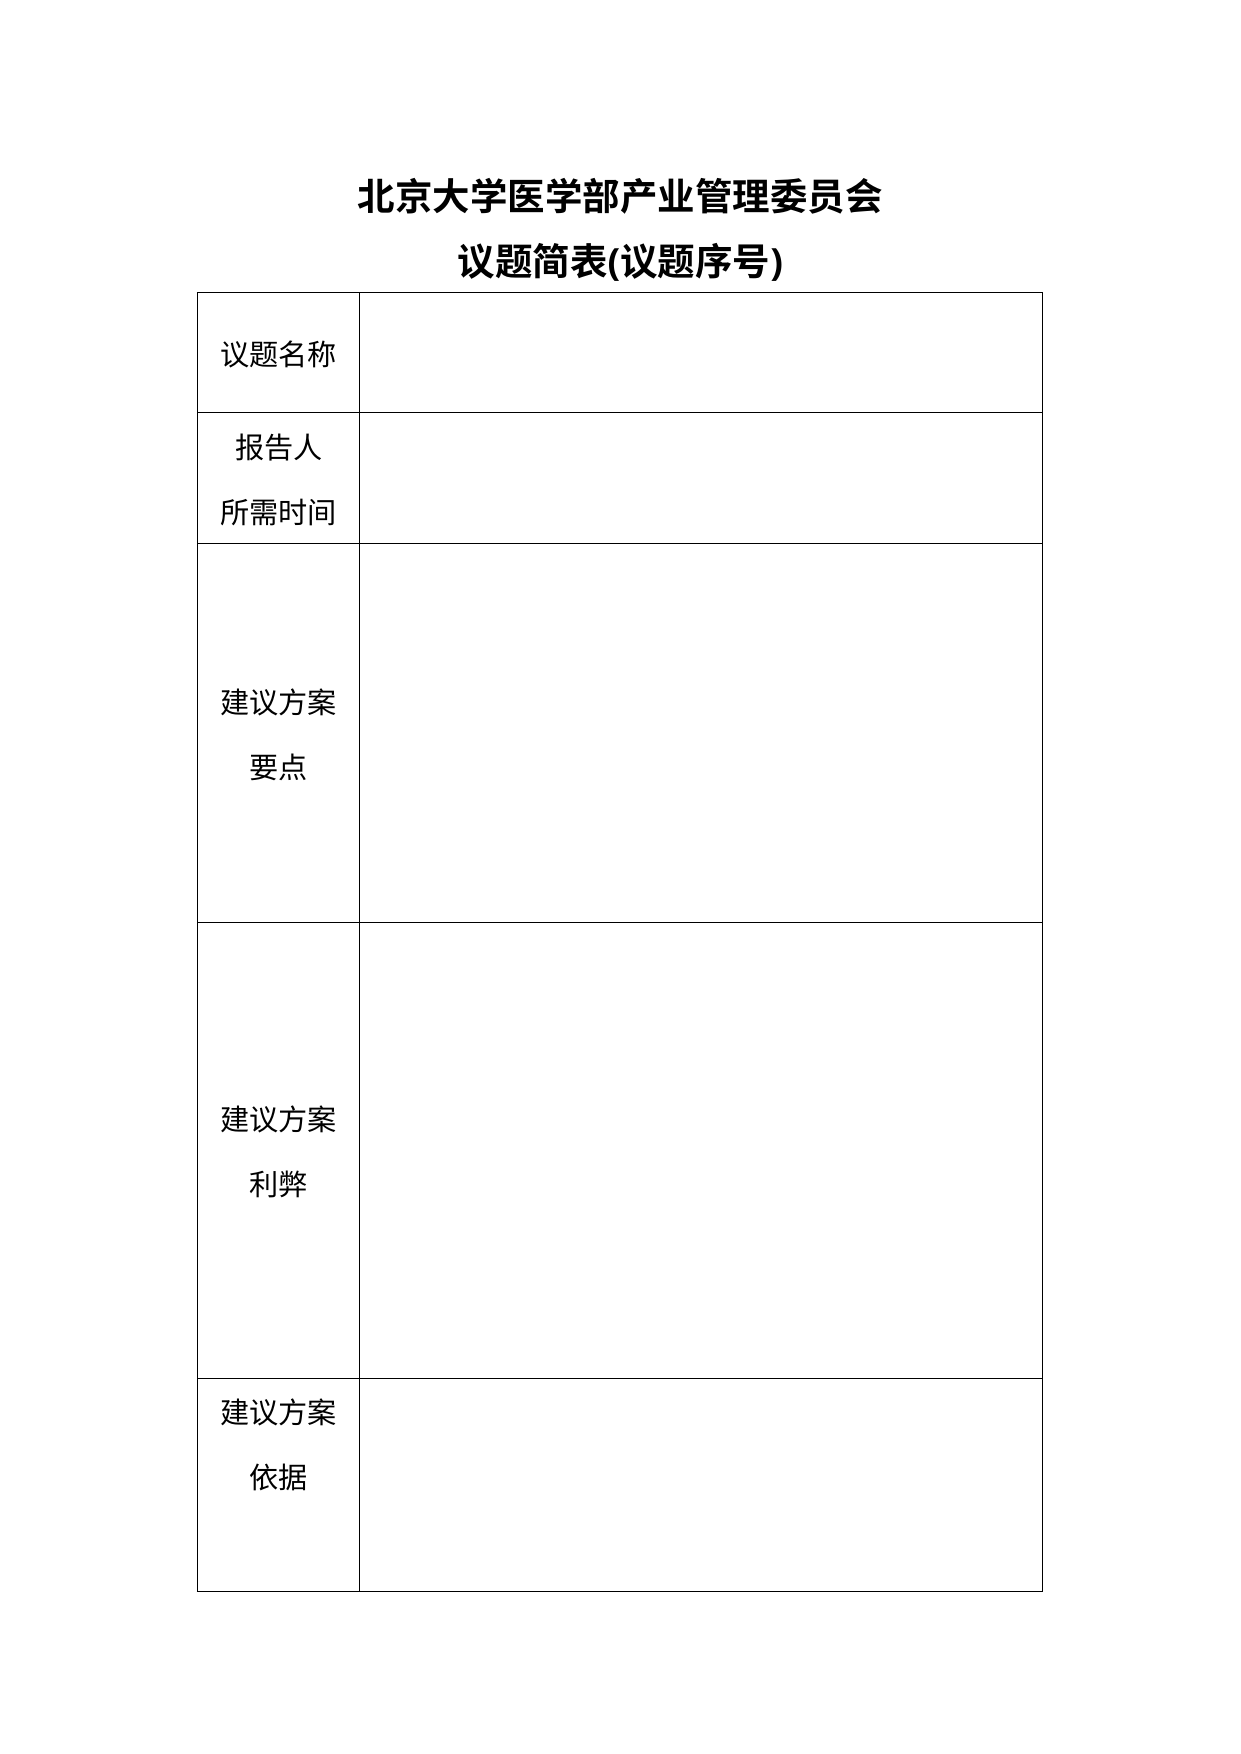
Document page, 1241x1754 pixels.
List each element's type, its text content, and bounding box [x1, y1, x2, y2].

table_cell 建议方案 利弊 [198, 923, 359, 1378]
table_header [360, 293, 1042, 412]
table_header 议题名称 [198, 293, 359, 412]
table_cell [360, 923, 1042, 1378]
table_cell [360, 1379, 1042, 1591]
text 北京大学医学部产业管理委员会 [187, 162, 1053, 227]
table_cell 建议方案 要点 [198, 544, 359, 922]
table_cell [360, 544, 1042, 922]
text 议题简表(议题序号) [187, 227, 1053, 292]
table_cell 报告人 所需时间 [198, 413, 359, 543]
table_cell 建议方案 依据 [198, 1379, 359, 1591]
table_cell [360, 413, 1042, 543]
